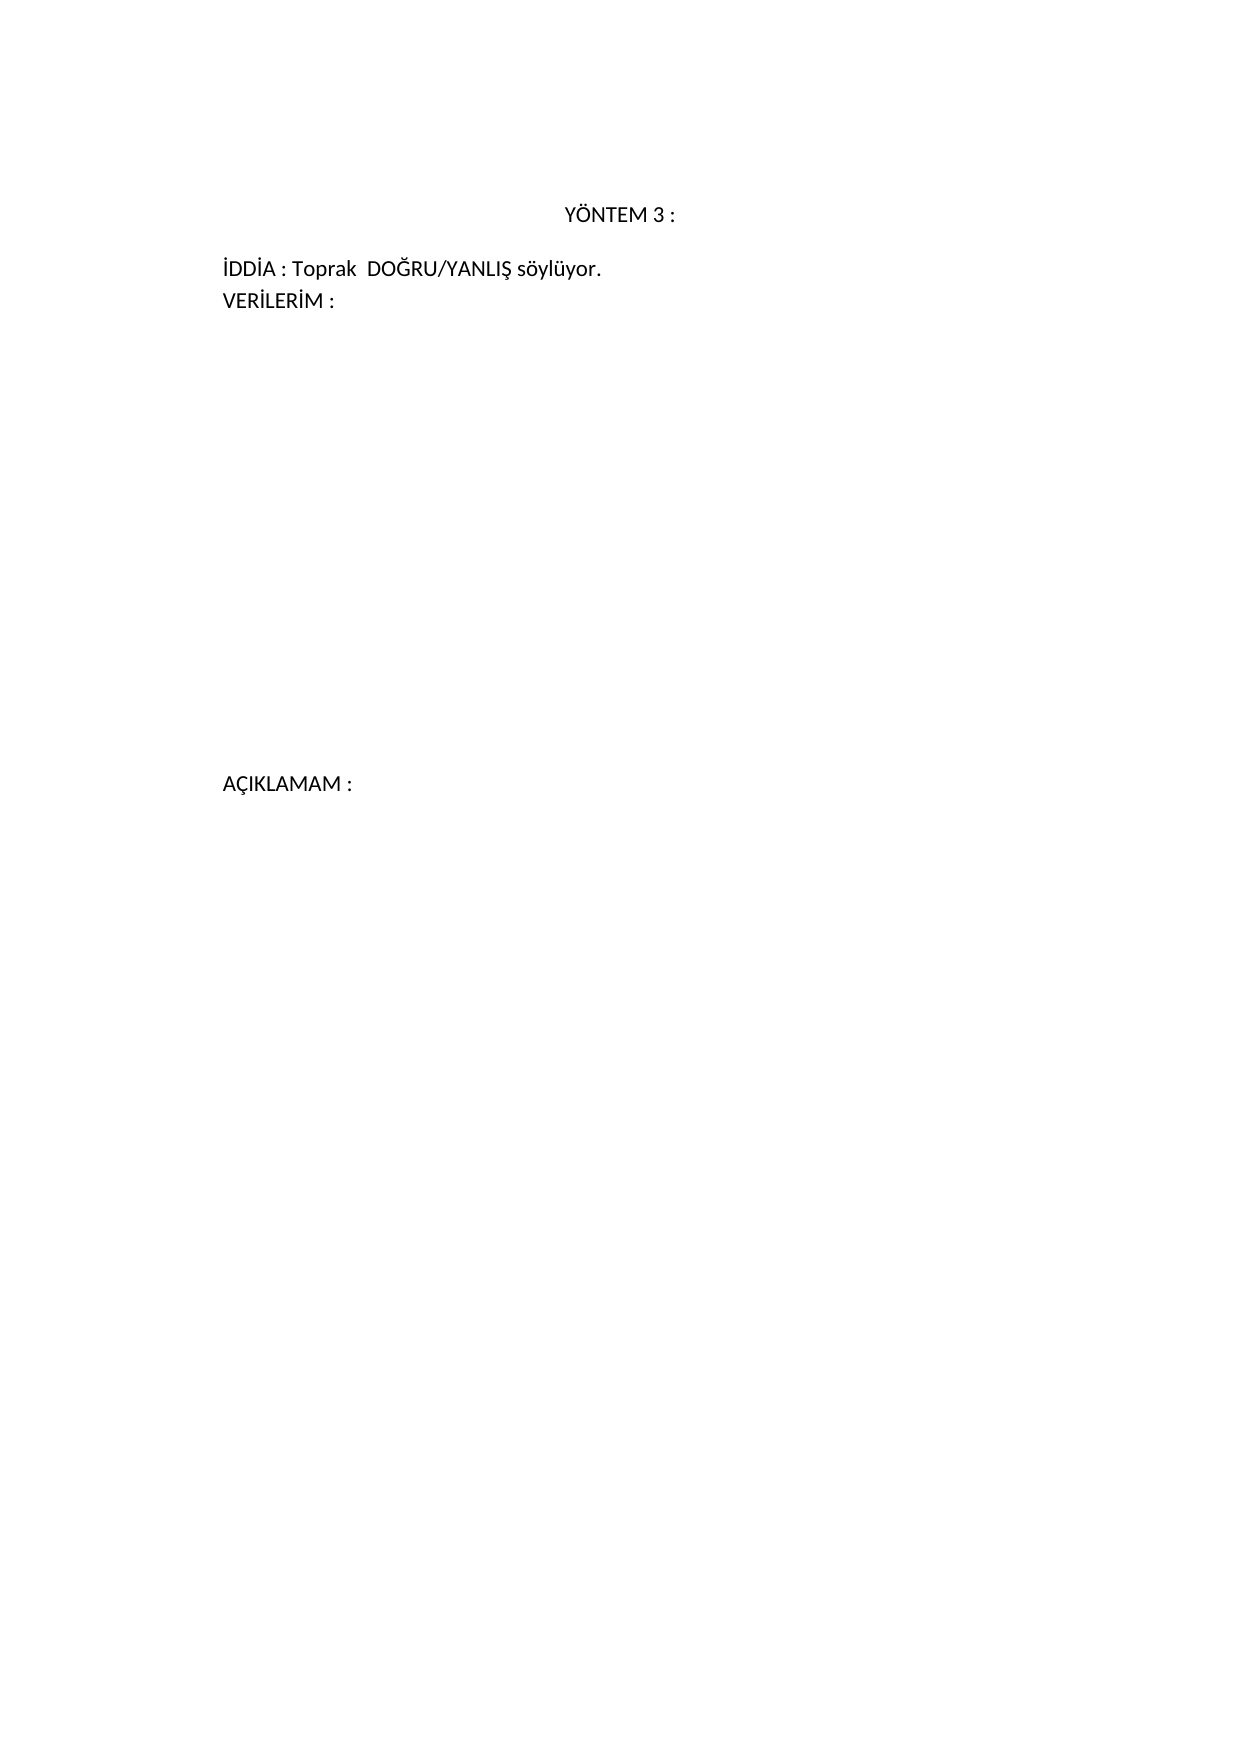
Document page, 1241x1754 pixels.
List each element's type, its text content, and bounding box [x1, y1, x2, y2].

list AÇIKLAMAM : [223, 769, 1093, 797]
list VERİLERİM : [223, 286, 1093, 314]
list İDDİA : Toprak DOĞRU/YANLIŞ söylüyor. [223, 254, 1093, 282]
text YÖNTEM 3 : [148, 201, 1093, 229]
